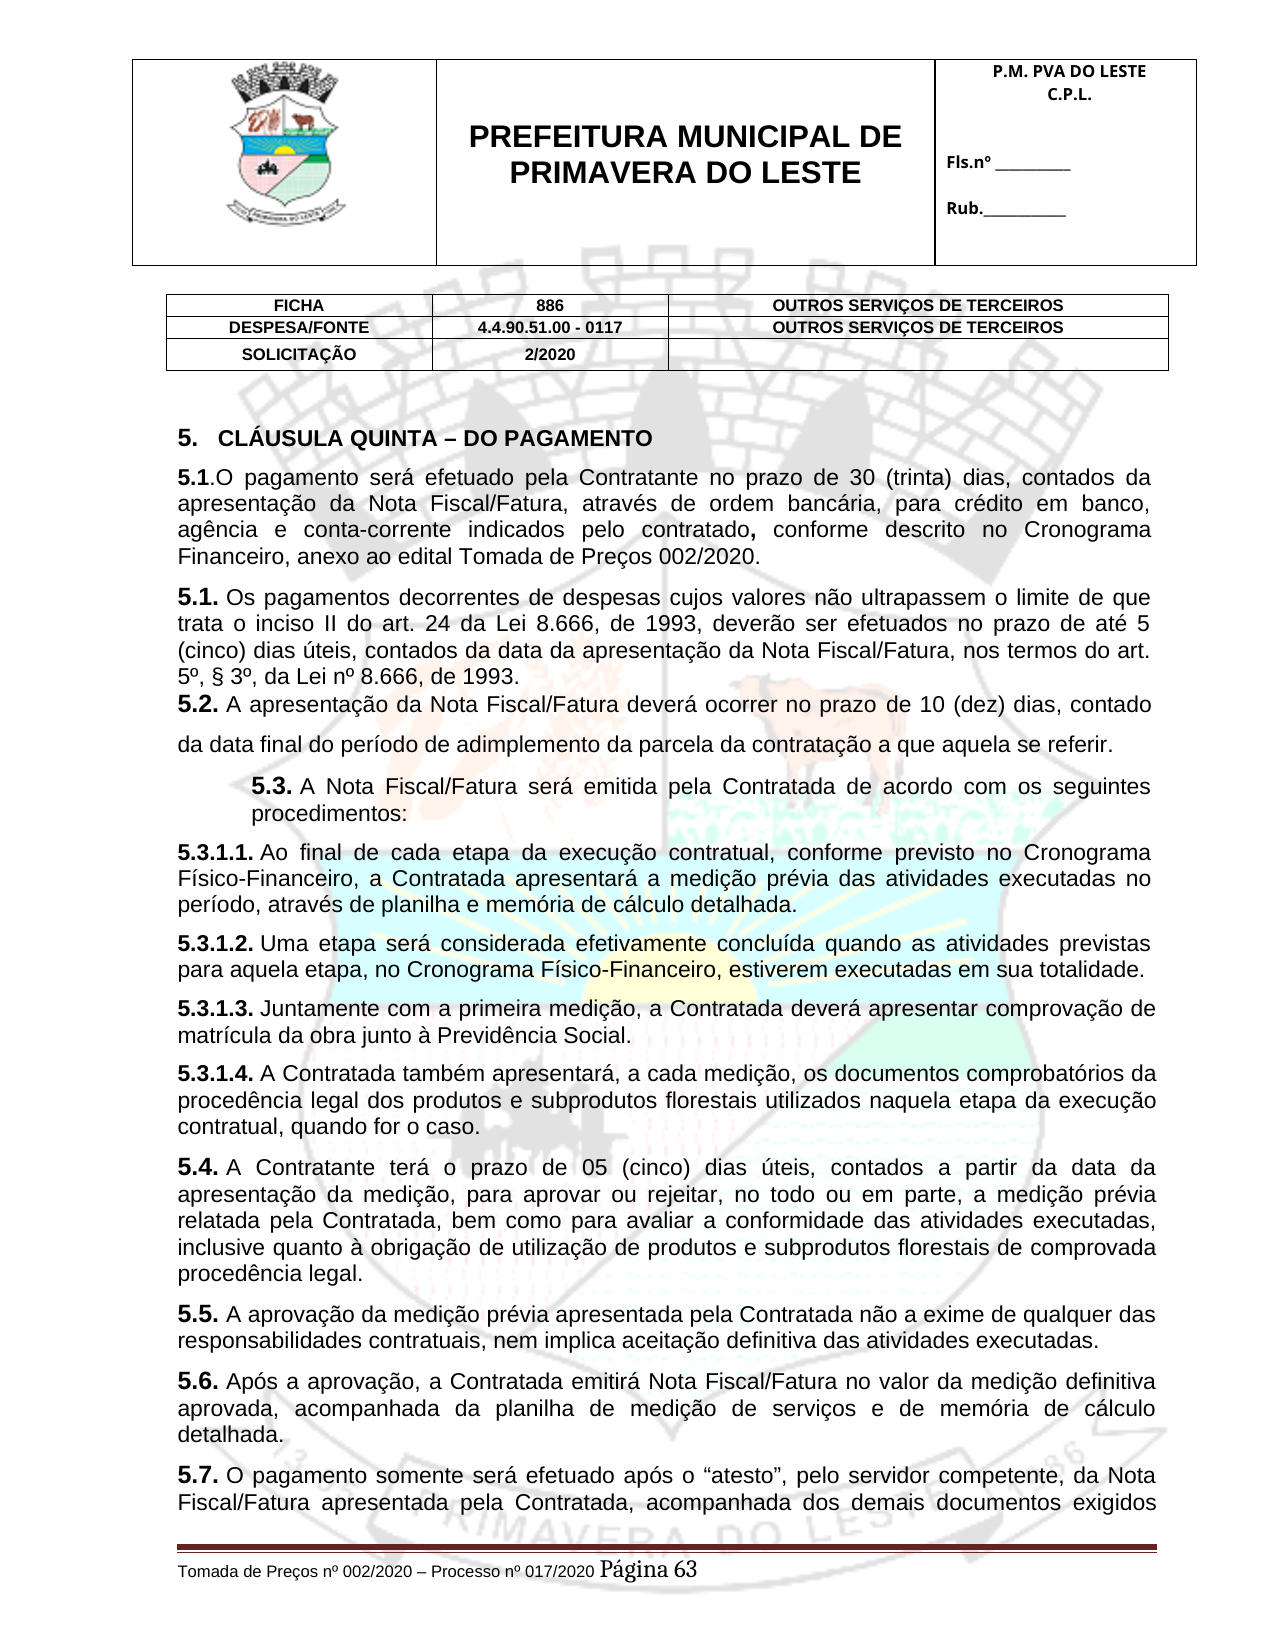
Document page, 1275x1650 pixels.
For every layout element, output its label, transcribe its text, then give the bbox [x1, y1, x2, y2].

list Ao final de cada etapa da execução contratual, conforme previsto no Cronograma Físico-Financeiro, a Contratada apresentará a medição prévia das atividades executadas no período, através de planilha e memória de cálculo detalhada. [177, 838, 1152, 917]
list A Contratante terá o prazo de 05 (cinco) dias úteis, contados a partir da data da apresentação da medição, para aprovar ou rejeitar, no todo ou em parte, a medição prévia relatada pela Contratada, bem como para avaliar a conformidade das atividades executadas, inclusive quanto à obrigação de utilização de produtos e subprodutos florestais de comprovada procedência legal. [177, 1152, 1157, 1286]
table_cell DESPESA/FONTE [167, 317, 432, 338]
list Os pagamentos decorrentes de despesas cujos valores não ultrapassem o limite de que trata o inciso II do art. 24 da Lei 8.666, de 1993, deverão ser efetuados no prazo de até 5 (cinco) dias úteis, contados da data da apresentação da Nota Fiscal/Fatura, nos termos do art. 5º, § 3º, da Lei nº 8.666, de 1993. [177, 582, 1152, 689]
table_cell [669, 339, 1168, 370]
list Após a aprovação, a Contratada emitirá Nota Fiscal/Fatura no valor da medição definitiva aprovada, acompanhada da planilha de medição de serviços e de memória de cálculo detalhada. [177, 1366, 1157, 1448]
table_cell FICHA [167, 295, 432, 316]
list Juntamente com a primeira medição, a Contratada deverá apresentar comprovação de matrícula da obra junto à Previdência Social. [177, 995, 1157, 1048]
table_cell 4.4.90.51.00 - 0117 [433, 317, 668, 338]
list A Contratada também apresentará, a cada medição, os documentos comprobatórios da procedência legal dos produtos e subprodutos florestais utilizados naquela etapa da execução contratual, quando for o caso. [177, 1060, 1157, 1139]
list CLÁUSULA QUINTA – DO PAGAMENTO [177, 422, 1157, 451]
table_cell OUTROS SERVIÇOS DE TERCEIROS [669, 317, 1168, 338]
picture [219, 60, 350, 227]
list A Nota Fiscal/Fatura será emitida pela Contratada de acordo com os seguintes procedimentos: [251, 771, 1152, 826]
list A aprovação da medição prévia apresentada pela Contratada não a exime de qualquer das responsabilidades contratuais, nem implica aceitação definitiva das atividades executadas. [177, 1299, 1157, 1354]
table_cell 2/2020 [433, 339, 668, 370]
table_cell SOLICITAÇÃO [167, 339, 432, 370]
list A apresentação da Nota Fiscal/Fatura deverá ocorrer no prazo de 10 (dez) dias, contado da data final do período de adimplemento da parcela da contratação a que aquela se referir. [177, 689, 1152, 758]
list Uma etapa será considerada efetivamente concluída quando as atividades previstas para aquela etapa, no Cronograma Físico-Financeiro, estiverem executadas em sua totalidade. [177, 930, 1152, 983]
text 5.1.O pagamento será efetuado pela Contratante no prazo de 30 (trinta) dias, contados da apresentação da Nota Fiscal/Fatura, através de ordem bancária, para crédito em banco, agência e conta-corrente indicados pelo contratado, conforme descrito no Cronograma Financeiro, anexo ao edital Tomada de Preços 002/2020. [177, 464, 1152, 569]
table_cell 886 [433, 295, 668, 316]
table_cell OUTROS SERVIÇOS DE TERCEIROS [669, 295, 1168, 316]
